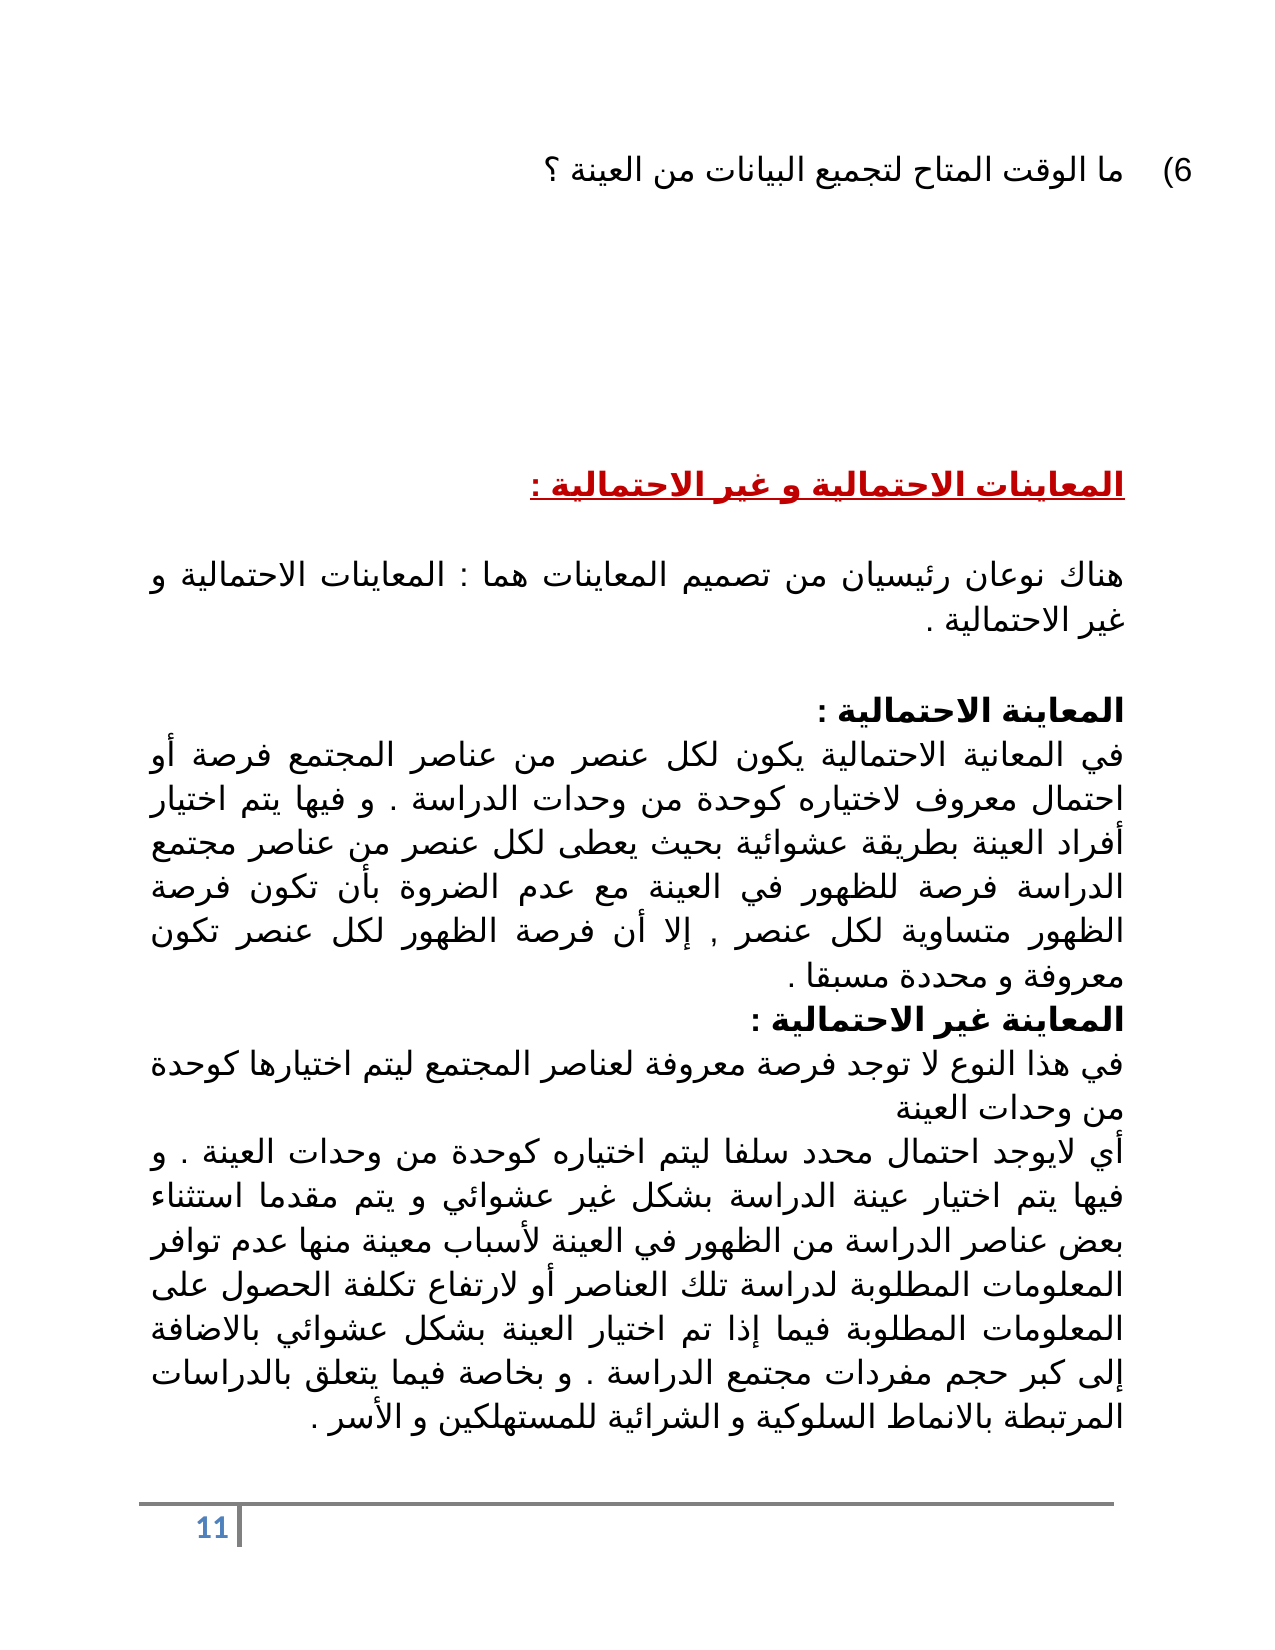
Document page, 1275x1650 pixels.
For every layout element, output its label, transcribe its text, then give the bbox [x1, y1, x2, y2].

list المعاينات الاحتمالية و غير الاحتمالية : [150, 464, 1125, 503]
list هناك نوعان رئيسيان من تصميم المعاينات هما : المعاينات الاحتمالية و غير الاحتمالية . [150, 556, 1125, 638]
list ما الوقت المتاح لتجميع البيانات من العينة ؟ [150, 150, 1162, 188]
list في المعانية الاحتمالية يكون لكل عنصر من عناصر المجتمع فرصة أو احتمال معروف لاختياره كوحدة من وحدات الدراسة . و فيها يتم اختيار أفراد العينة بطريقة عشوائية بحيث يعطى لكل عنصر من عناصر مجتمع الدراسة فرصة للظهور في العينة مع عدم الضروة بأن تكون فرصة الظهور متساوية لكل عنصر , إلا أن فرصة الظهور لكل عنصر تكون معروفة و محددة مسبقا . [150, 735, 1125, 994]
list في هذا النوع لا توجد فرصة معروفة لعناصر المجتمع ليتم اختيارها كوحدة من وحدات العينة [150, 1044, 1125, 1127]
list المعاينة الاحتمالية : [150, 691, 1125, 729]
list المعاينة غير الاحتمالية : [150, 1000, 1125, 1038]
list أي لايوجد احتمال محدد سلفا ليتم اختياره كوحدة من وحدات العينة . و فيها يتم اختيار عينة الدراسة بشكل غير عشوائي و يتم مقدما استثناء بعض عناصر الدراسة من الظهور في العينة لأسباب معينة منها عدم توافر المعلومات المطلوبة لدراسة تلك العناصر أو لارتفاع تكلفة الحصول على المعلومات المطلوبة فيما إذا تم اختيار العينة بشكل عشوائي بالاضافة إلى كبر حجم مفردات مجتمع الدراسة . و بخاصة فيما يتعلق بالدراسات المرتبطة بالانماط السلوكية و الشرائية للمستهلكين و الأسر . [150, 1132, 1125, 1436]
